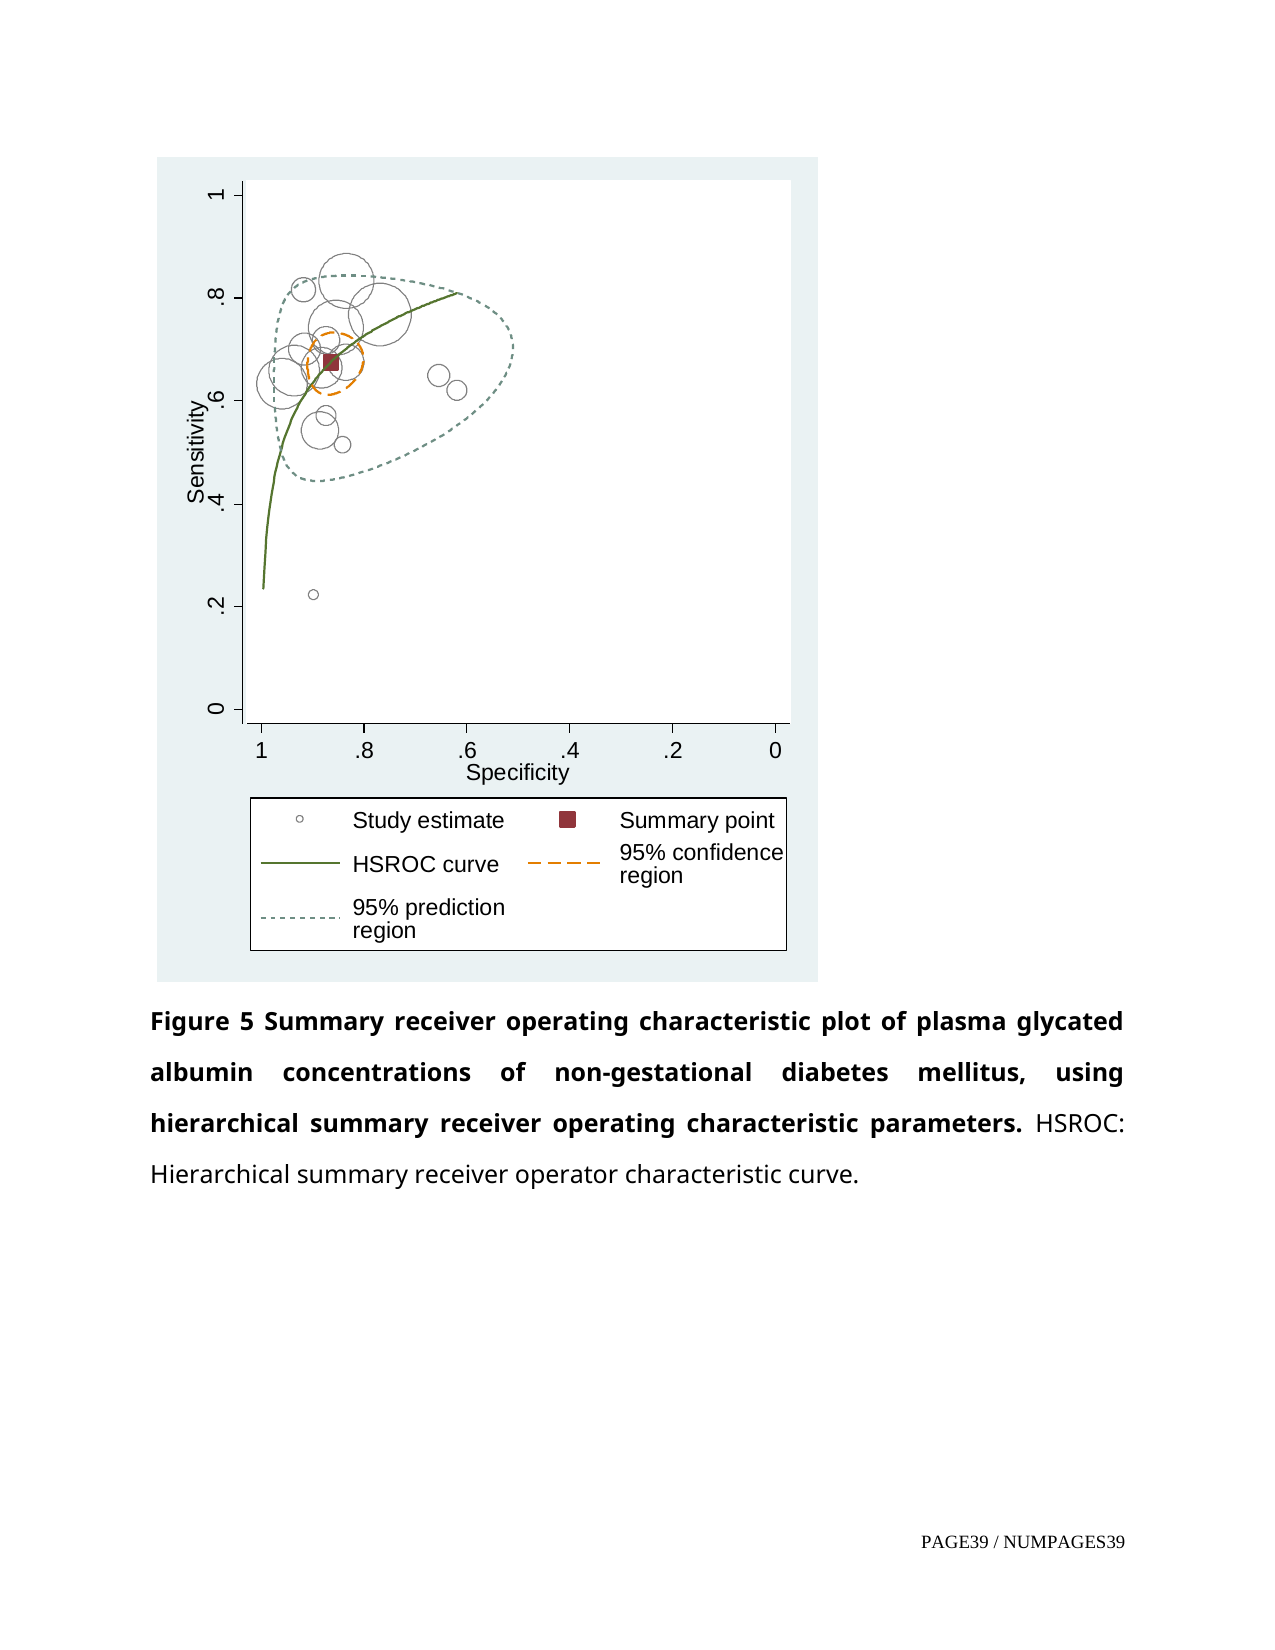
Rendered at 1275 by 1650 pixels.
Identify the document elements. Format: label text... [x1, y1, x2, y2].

text Figure 5 Summary receiver operating characteristic plot of plasma glycated albumin concentrations of non-gestational diabetes mellitus, using hierarchical summary receiver operating characteristic parameters. HSROC: hierarchical summary receiver operator characteristic curve. [150, 1003, 1125, 1191]
